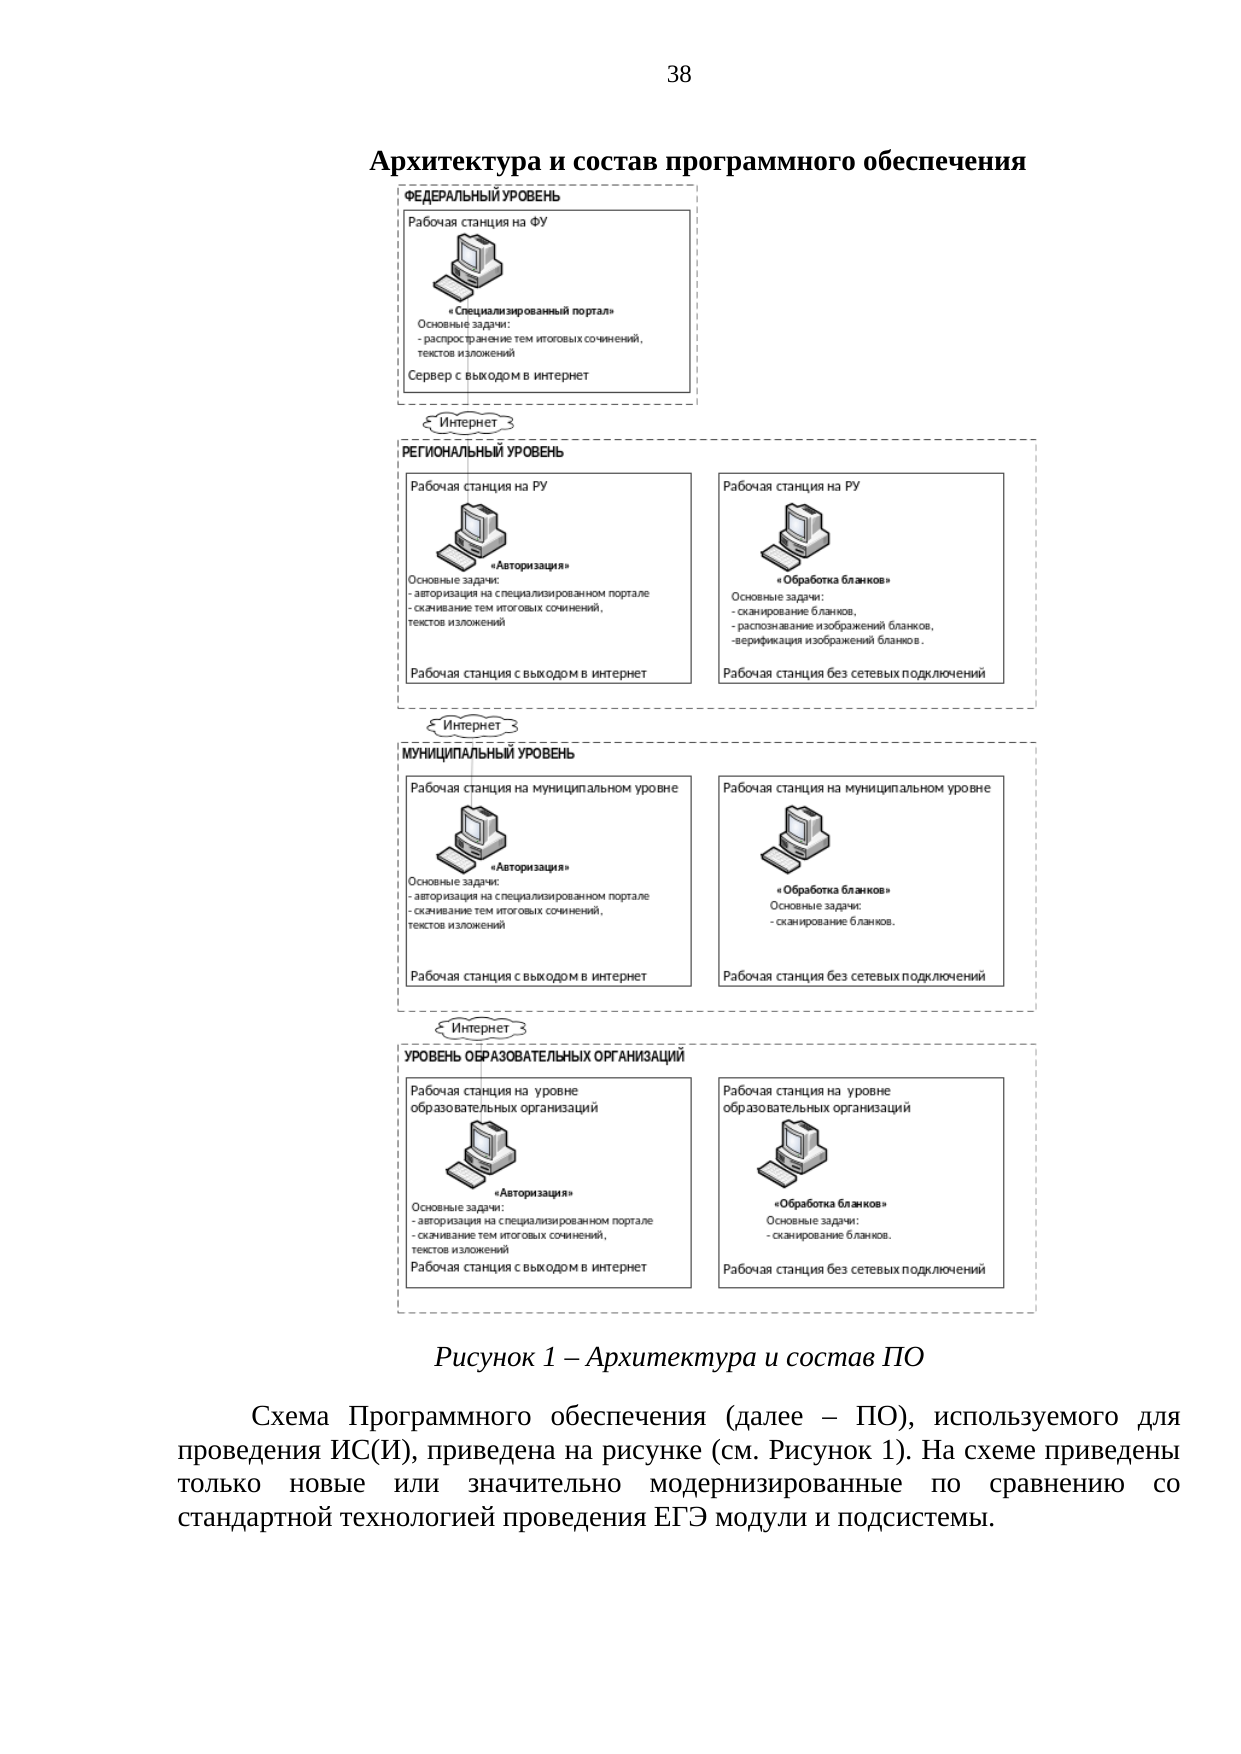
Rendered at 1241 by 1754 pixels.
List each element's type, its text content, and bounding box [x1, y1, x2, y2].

subtitle Архитектура и состав программного обеспечения [215, 143, 1181, 177]
text Схема Программного обеспечения (далее – ПО), используемого для проведения ИС(И), приведена на рисунке (см. Рисунок 1). На схеме приведены только новые или значительно модернизированные по сравнению со стандартной технологией проведения ЕГЭ модули и подсистемы. [177, 1398, 1181, 1533]
text Рисунок 1 – Архитектура и состав ПО [177, 1339, 1181, 1373]
